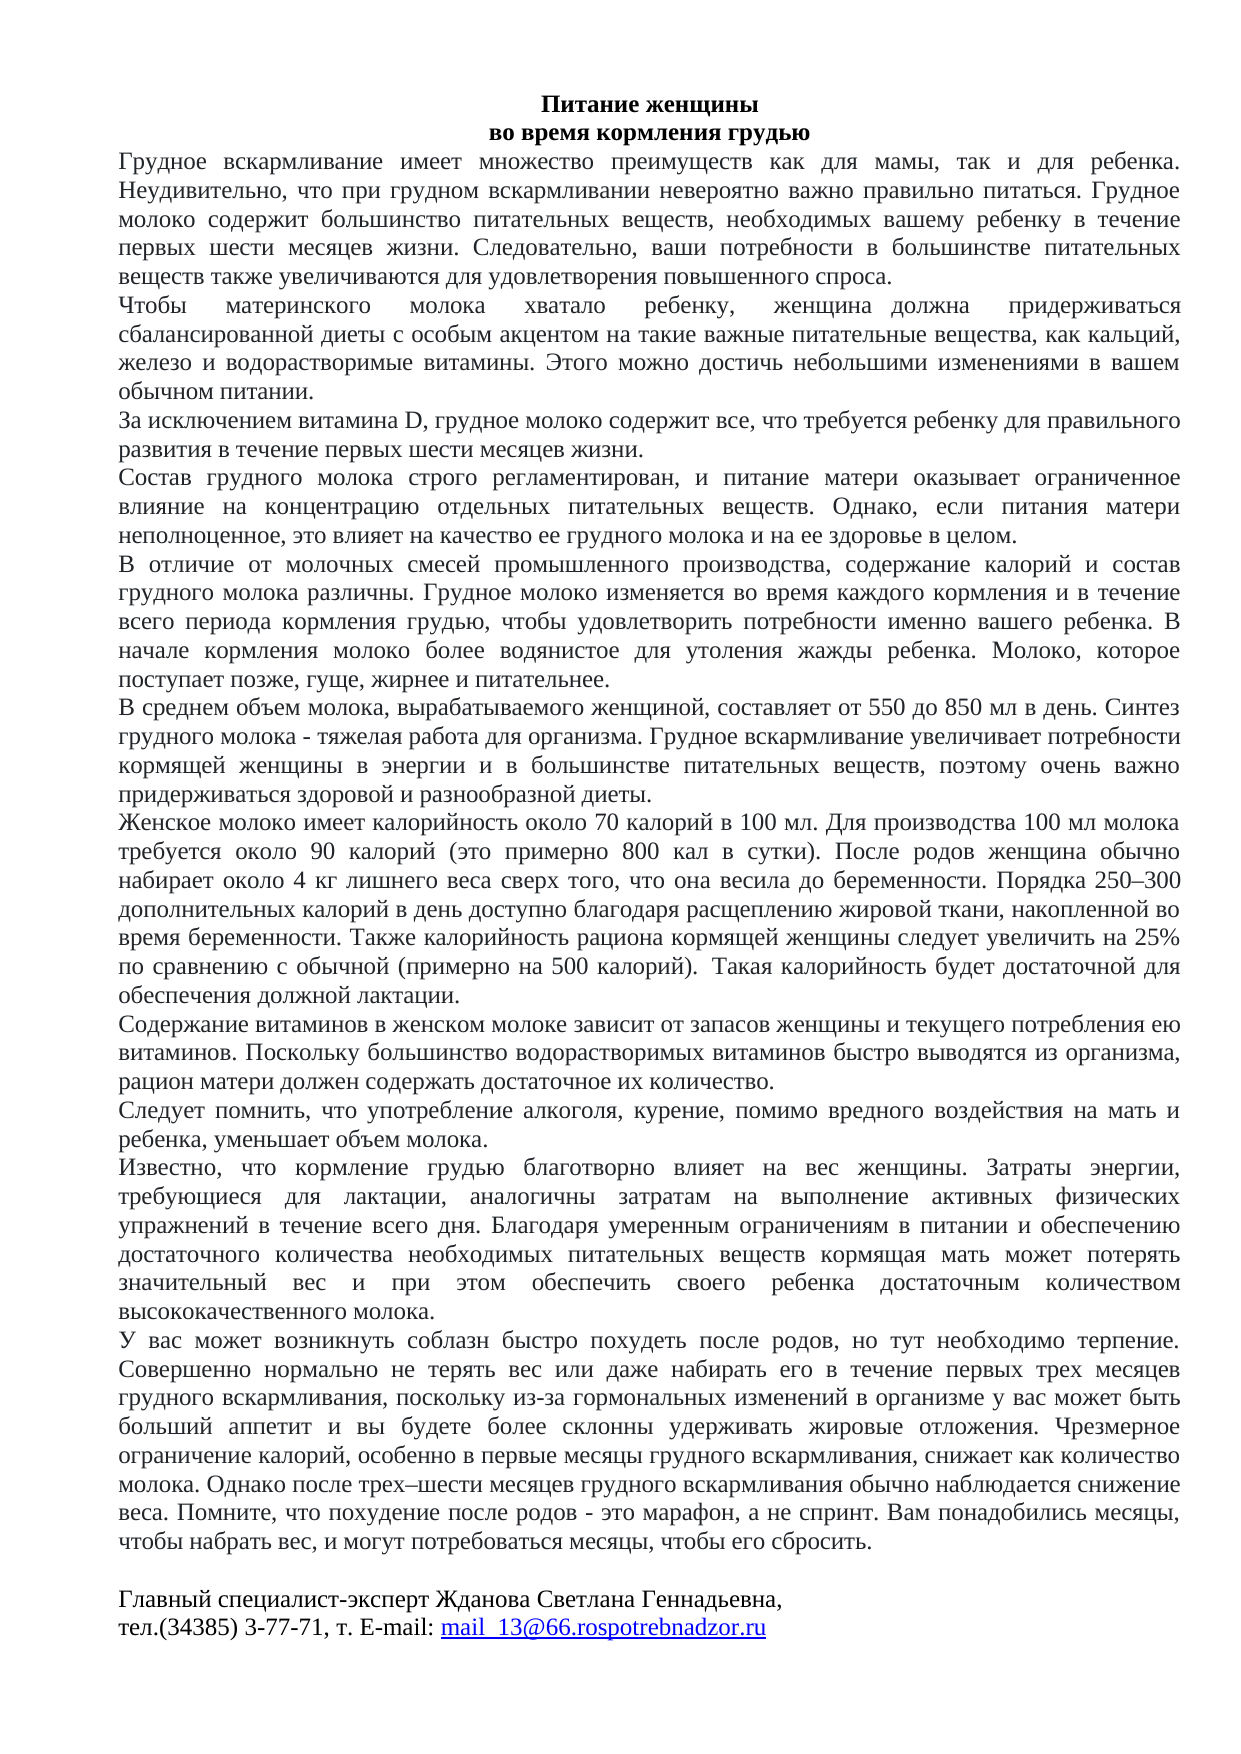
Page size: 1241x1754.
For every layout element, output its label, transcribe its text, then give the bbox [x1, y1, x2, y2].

text В отличие от молочных смесей промышленного производства, содержание калорий и состав грудного молока различны. Грудное молоко изменяется во время каждого кормления и в течение всего периода кормления грудью, чтобы удовлетворить потребности именно вашего ребенка. В начале кормления молоко более водянистое для утоления жажды ребенка. Молоко, которое поступает позже, гуще, жирнее и питательнее. [118, 549, 1181, 692]
text Главный специалист-эксперт Жданова Светлана Геннадьевна, [118, 1584, 1181, 1612]
text Известно, что кормление грудью благотворно влияет на вес женщины. Затраты энергии, требующиеся для лактации, аналогичны затратам на выполнение активных физических упражнений в течение всего дня. Благодаря умеренным ограничениям в питании и обеспечению достаточного количества необходимых питательных веществ кормящая мать может потерять значительный вес и при этом обеспечить своего ребенка достаточным количеством высококачественного молока. [118, 1152, 1181, 1325]
text Содержание витаминов в женском молоке зависит от запасов женщины и текущего потребления ею витаминов. Поскольку большинство водорастворимых витаминов быстро выводятся из организма, рацион матери должен содержать достаточное их количество. [118, 1009, 1181, 1095]
text Чтобы материнского молока хватало ребенку, женщина должна придерживаться сбалансированной диеты с особым акцентом на такие важные питательные вещества, как кальций, железо и водорастворимые витамины. Этого можно достичь небольшими изменениями в вашем обычном питании. [118, 290, 1181, 405]
text За исключением витамина D, грудное молоко содержит все, что требуется ребенку для правильного развития в течение первых шести месяцев жизни. [118, 405, 1181, 462]
text Грудное вскармливание имеет множество преимуществ как для мамы, так и для ребенка. Неудивительно, что при грудном вскармливании невероятно важно правильно питаться. Грудное молоко содержит большинство питательных веществ, необходимых вашему ребенку в течение первых шести месяцев жизни. Следовательно, ваши потребности в большинстве питательных веществ также увеличиваются для удовлетворения повышенного спроса. [118, 146, 1181, 290]
text У вас может возникнуть соблазн быстро похудеть после родов, но тут необходимо терпение. Совершенно нормально не терять вес или даже набирать его в течение первых трех месяцев грудного вскармливания, поскольку из-за гормональных изменений в организме у вас может быть больший аппетит и вы будете более склонны удерживать жировые отложения. Чрезмерное ограничение калорий, особенно в первые месяцы грудного вскармливания, снижает как количество молока. Однако после трех–шести месяцев грудного вскармливания обычно наблюдается снижение веса. Помните, что похудение после родов - это марафон, а не спринт. Вам понадобились месяцы, чтобы набрать вес, и могут потребоваться месяцы, чтобы его сбросить. [118, 1325, 1181, 1555]
text Женское молоко имеет калорийность около 70 калорий в 100 мл. Для производства 100 мл молока требуется около 90 калорий (это примерно 800 кал в сутки). После родов женщина обычно набирает около 4 кг лишнего веса сверх того, что она весила до беременности. Порядка 250–300 дополнительных калорий в день доступно благодаря расщеплению жировой ткани, накопленной во время беременности. Также калорийность рациона кормящей женщины следует увеличить на 25% по сравнению с обычной (примерно на 500 калорий). Такая калорийность будет достаточной для обеспечения должной лактации. [118, 807, 1181, 1009]
text во время кормления грудью [118, 117, 1181, 146]
text Питание женщины [118, 89, 1181, 117]
text Состав грудного молока строго регламентирован, и питание матери оказывает ограниченное влияние на концентрацию отдельных питательных веществ. Однако, если питания матери неполноценное, это влияет на качество ее грудного молока и на ее здоровье в целом. [118, 462, 1181, 549]
text тел.(34385) 3-77-71, т. E-mail: mail_13@66.rospotrebnadzor.ru [118, 1612, 1181, 1641]
text В среднем объем молока, вырабатываемого женщиной, составляет от 550 до 850 мл в день. Синтез грудного молока - тяжелая работа для организма. Грудное вскармливание увеличивает потребности кормящей женщины в энергии и в большинстве питательных веществ, поэтому очень важно придерживаться здоровой и разнообразной диеты. [118, 692, 1181, 807]
text Следует помнить, что употребление алкоголя, курение, помимо вредного воздействия на мать и ребенка, уменьшает объем молока. [118, 1095, 1181, 1152]
